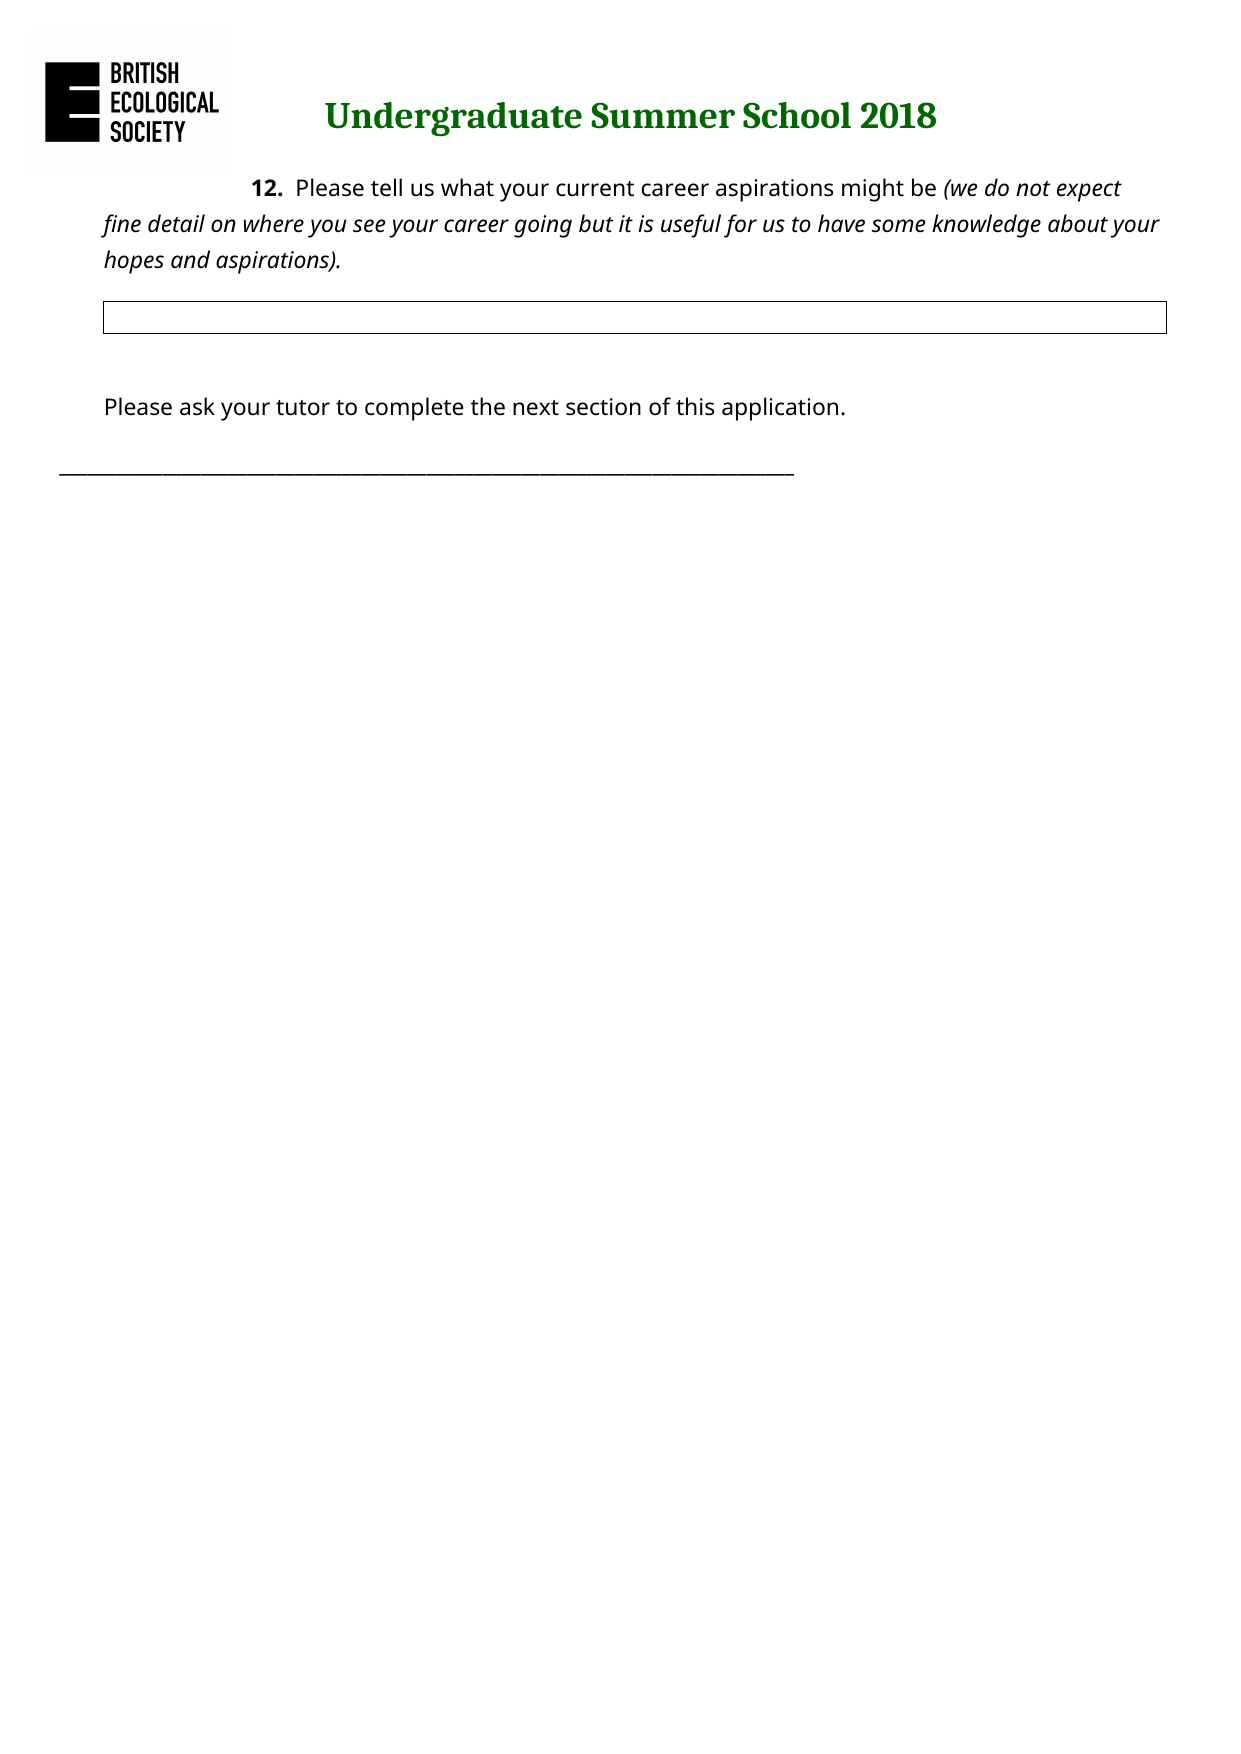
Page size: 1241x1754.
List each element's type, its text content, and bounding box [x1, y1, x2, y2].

text Please ask your tutor to complete the next section of this application. [103, 391, 1167, 422]
text 12. Please tell us what your current career aspirations might be (we do not expect fine detail on where you see your career going but it is useful for us to have some knowledge about your hopes and aspirations). [103, 172, 1167, 275]
table_header [104, 302, 1166, 333]
picture [28, 28, 232, 173]
text ______________________________________________________________________________ [59, 447, 1211, 479]
